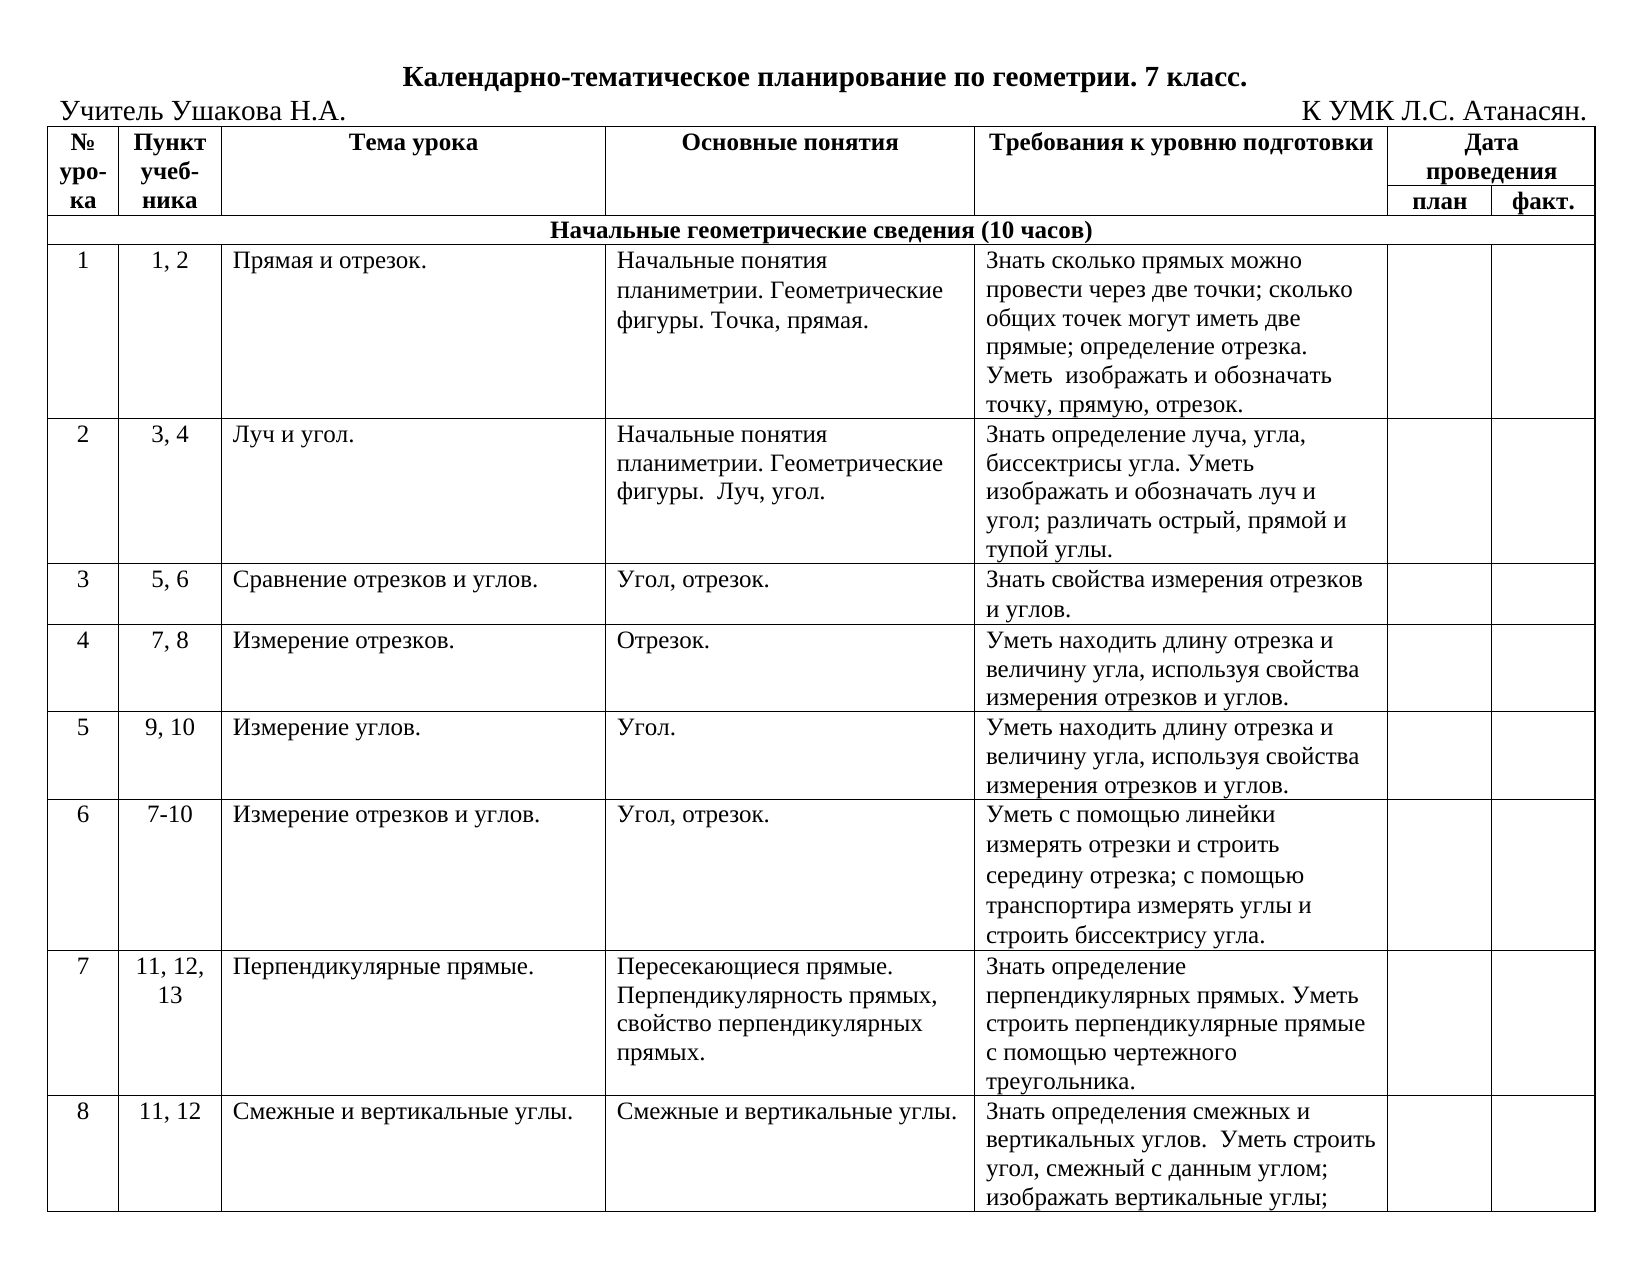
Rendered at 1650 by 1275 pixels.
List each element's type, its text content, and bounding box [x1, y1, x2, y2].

table_cell [1492, 564, 1594, 624]
table_cell Перпендикулярные прямые. [222, 951, 605, 1095]
table_cell Начальные понятия планиметрии. Геометрические фигуры. Луч, угол. [606, 419, 974, 563]
table_cell план [1388, 186, 1491, 214]
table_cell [975, 1096, 1387, 1211]
table_cell [1388, 951, 1491, 1095]
table_cell 5, 6 [119, 564, 221, 624]
table_cell 1 [48, 245, 118, 418]
table_cell 2 [48, 419, 118, 563]
table_cell Уметь с помощью линейки измерять отрезки и строить середину отрезка; с помощью транспортира измерять углы и строить биссектрису угла. [975, 800, 1387, 950]
table_cell [1388, 625, 1491, 711]
table_cell Знать свойства измерения отрезков и углов. [975, 564, 1387, 624]
table_cell Пересекающиеся прямые. Перпендикулярность прямых, свойство перпендикулярных прямых. [606, 951, 974, 1095]
table_cell Знать определение луча, угла, биссектрисы угла. Уметь изображать и обозначать луч и угол; различать острый, прямой и тупой углы. [975, 419, 1387, 563]
table_cell 3, 4 [119, 419, 221, 563]
table_cell факт. [1492, 186, 1594, 214]
table_header Тема урока [222, 127, 605, 214]
table_cell [1492, 1096, 1594, 1211]
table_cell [606, 1096, 974, 1211]
table_cell [1388, 712, 1491, 798]
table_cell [222, 1096, 605, 1211]
table_cell 7-10 [119, 800, 221, 950]
table_cell Начальные понятия планиметрии. Геометрические фигуры. Точка, прямая. [606, 245, 974, 418]
table_cell Уметь находить длину отрезка и величину угла, используя свойства измерения отрезков и углов. [975, 712, 1387, 798]
table_header № уро-ка [48, 127, 118, 214]
table_cell [1388, 800, 1491, 950]
table_cell 4 [48, 625, 118, 711]
text Учитель Ушакова Н.А. К УМК Л.С. Атанасян. [59, 93, 1591, 126]
table_cell [1492, 419, 1594, 563]
table_cell [1492, 951, 1594, 1095]
table_cell 5 [48, 712, 118, 798]
table_cell Уметь находить длину отрезка и величину угла, используя свойства измерения отрезков и углов. [975, 625, 1387, 711]
table_cell Отрезок. [606, 625, 974, 711]
table_cell Угол, отрезок. [606, 800, 974, 950]
table_cell 8 [48, 1096, 118, 1211]
table_cell 11, 12, 13 [119, 951, 221, 1095]
table_cell [1492, 800, 1594, 950]
table_cell 1, 2 [119, 245, 221, 418]
table_header Требования к уровню подготовки [975, 127, 1387, 214]
table_cell Прямая и отрезок. [222, 245, 605, 418]
table_cell 11, 12 [119, 1096, 221, 1211]
table_cell Измерение углов. [222, 712, 605, 798]
table_cell 6 [48, 800, 118, 950]
table_cell [1388, 1096, 1491, 1211]
table_cell Угол. [606, 712, 974, 798]
table_cell [1388, 419, 1491, 563]
table_cell 7 [48, 951, 118, 1095]
table_cell [1492, 625, 1594, 711]
table_header Пункт учеб-ника [119, 127, 221, 214]
table_cell Измерение отрезков и углов. [222, 800, 605, 950]
table_cell Начальные геометрические сведения (10 часов) [48, 216, 1594, 244]
table_cell Знать сколько прямых можно провести через две точки; сколько общих точек могут иметь две прямые; определение отрезка. Уметь изображать и обозначать точку, прямую, отрезок. [975, 245, 1387, 418]
table_cell Сравнение отрезков и углов. [222, 564, 605, 624]
table_cell Знать определение перпендикулярных прямых. Уметь строить перпендикулярные прямые с помощью чертежного треугольника. [975, 951, 1387, 1095]
table_cell [1492, 712, 1594, 798]
table_header Дата проведения [1388, 127, 1594, 185]
table_cell 9, 10 [119, 712, 221, 798]
table_cell Угол, отрезок. [606, 564, 974, 624]
table_cell [1492, 245, 1594, 418]
table_cell Измерение отрезков. [222, 625, 605, 711]
table_cell Луч и угол. [222, 419, 605, 563]
table_cell 3 [48, 564, 118, 624]
table_cell [1388, 564, 1491, 624]
table_cell [1388, 245, 1491, 418]
table_header Основные понятия [606, 127, 974, 214]
table_cell 7, 8 [119, 625, 221, 711]
text Календарно-тематическое планирование по геометрии. 7 класс. [59, 59, 1591, 93]
